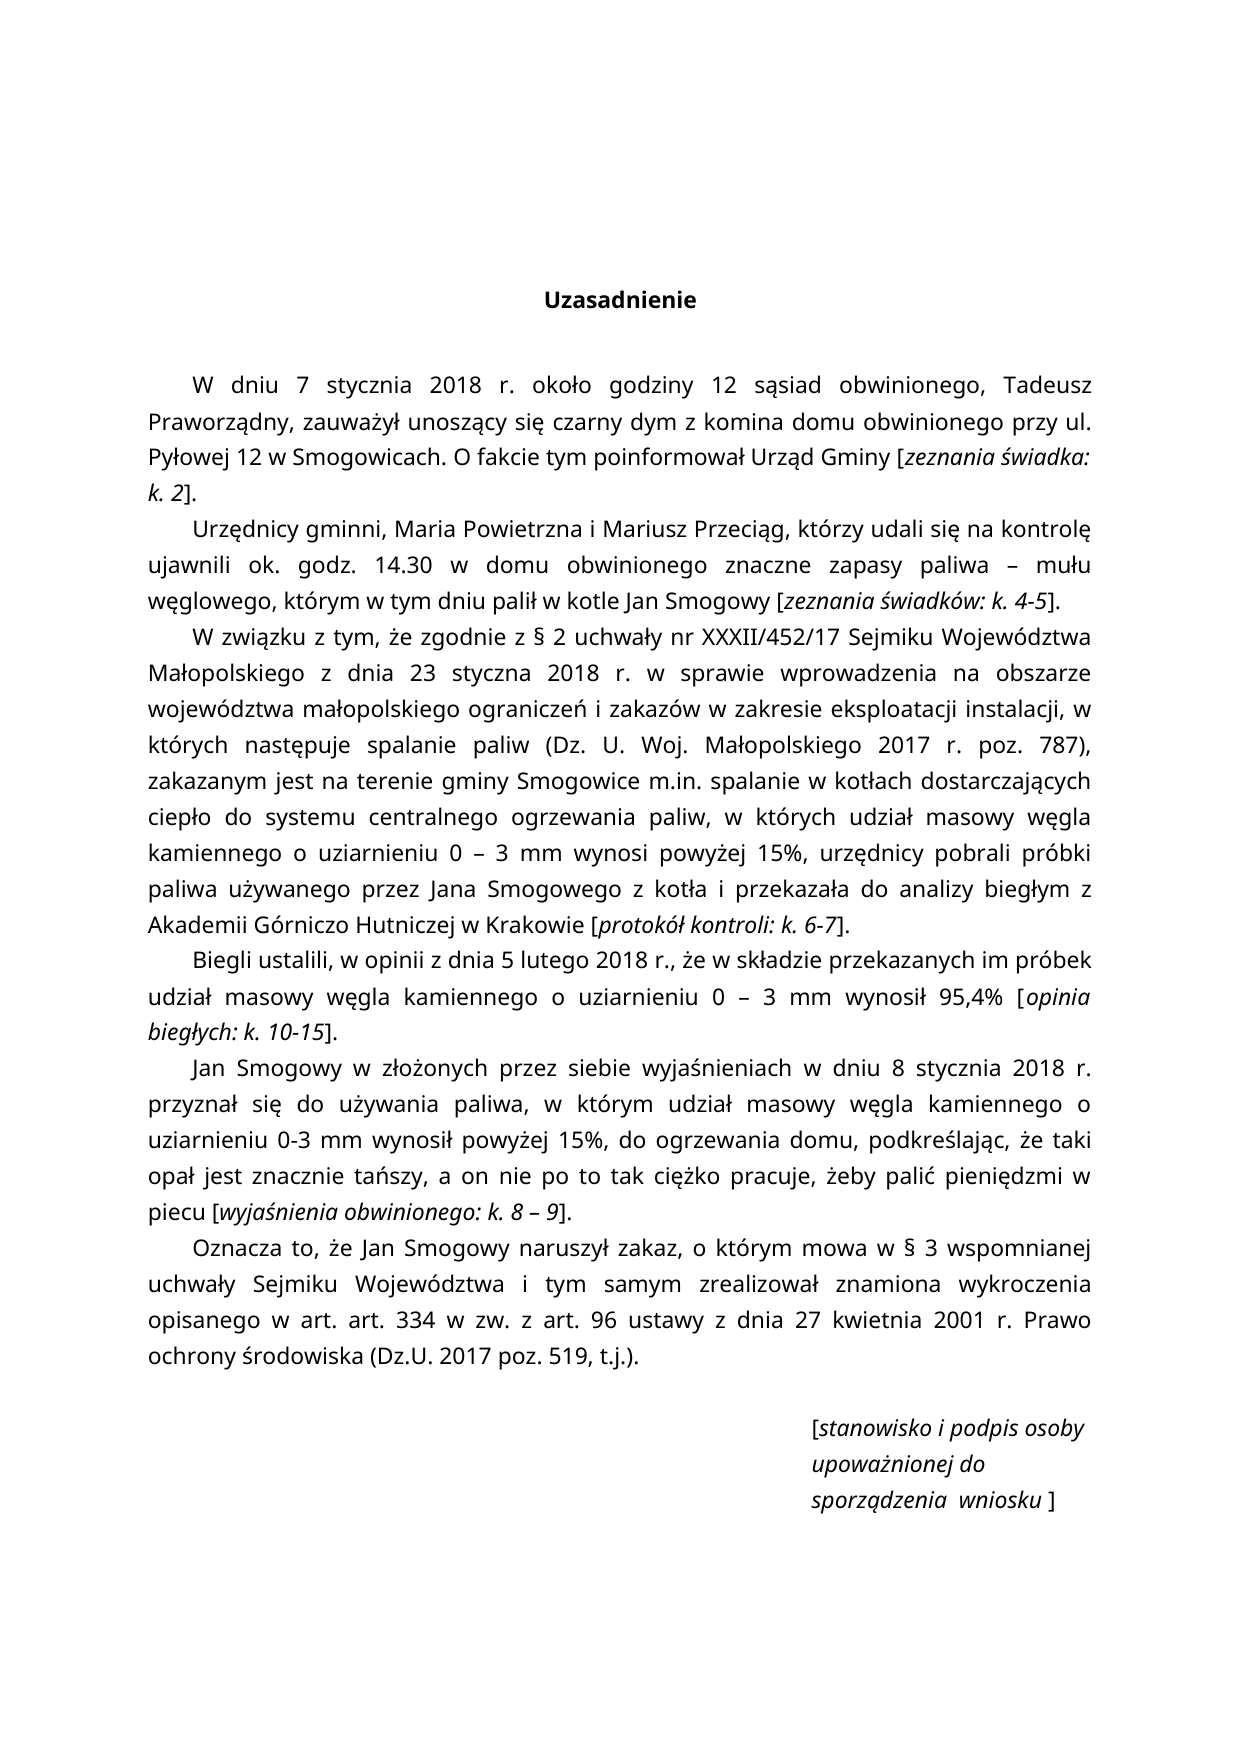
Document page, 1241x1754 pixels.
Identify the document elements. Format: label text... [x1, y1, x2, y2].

text W związku z tym, że zgodnie z § 2 uchwały nr XXXII/452/17 Sejmiku Województwa Małopolskiego z dnia 23 styczna 2018 r. w sprawie wprowadzenia na obszarze województwa małopolskiego ograniczeń i zakazów w zakresie eksploatacji instalacji, w których następuje spalanie paliw (Dz. U. Woj. Małopolskiego 2017 r. poz. 787), zakazanym jest na terenie gminy Smogowice m.in. spalanie w kotłach dostarczających ciepło do systemu centralnego ogrzewania paliw, w których udział masowy węgla kamiennego o uziarnieniu 0 – 3 mm wynosi powyżej 15%, urzędnicy pobrali próbki paliwa używanego przez Jana Smogowego z kotła i przekazała do analizy biegłym z Akademii Górniczo Hutniczej w Krakowie [protokół kontroli: k. 6-7]. [148, 621, 1093, 940]
text Biegli ustalili, w opinii z dnia 5 lutego 2018 r., że w składzie przekazanych im próbek udział masowy węgla kamiennego o uziarnieniu 0 – 3 mm wynosił 95,4% [opinia biegłych: k. 10-15]. [148, 944, 1093, 1048]
text Oznacza to, że Jan Smogowy naruszył zakaz, o którym mowa w § 3 wspomnianej uchwały Sejmiku Województwa i tym samym zrealizował znamiona wykroczenia opisanego w art. art. 334 w zw. z art. 96 ustawy z dnia 27 kwietnia 2001 r. Prawo ochrony środowiska (Dz.U. 2017 poz. 519, t.j.). [148, 1232, 1093, 1371]
text Uzasadnienie [148, 283, 1093, 315]
text W dniu 7 stycznia 2018 r. około godziny 12 sąsiad obwinionego, Tadeusz Praworządny, zauważył unoszący się czarny dym z komina domu obwinionego przy ul. Pyłowej 12 w Smogowicach. O fakcie tym poinformował Urząd Gminy [zeznania świadka: k. 2]. [148, 369, 1093, 508]
text Urzędnicy gminni, Maria Powietrzna i Mariusz Przeciąg, którzy udali się na kontrolę ujawnili ok. godz. 14.30 w domu obwinionego znaczne zapasy paliwa – mułu węglowego, którym w tym dniu palił w kotle Jan Smogowy [zeznania świadków: k. 4-5]. [148, 513, 1093, 616]
text Jan Smogowy w złożonych przez siebie wyjaśnieniach w dniu 8 stycznia 2018 r. przyznał się do używania paliwa, w którym udział masowy węgla kamiennego o uziarnieniu 0-3 mm wynosił powyżej 15%, do ogrzewania domu, podkreślając, że taki opał jest znacznie tańszy, a on nie po to tak ciężko pracuje, żeby palić pieniędzmi w piecu [wyjaśnienia obwinionego: k. 8 – 9]. [148, 1052, 1093, 1227]
text [stanowisko i podpis osoby upoważnionej do sporządzenia wniosku ] [811, 1412, 1093, 1515]
